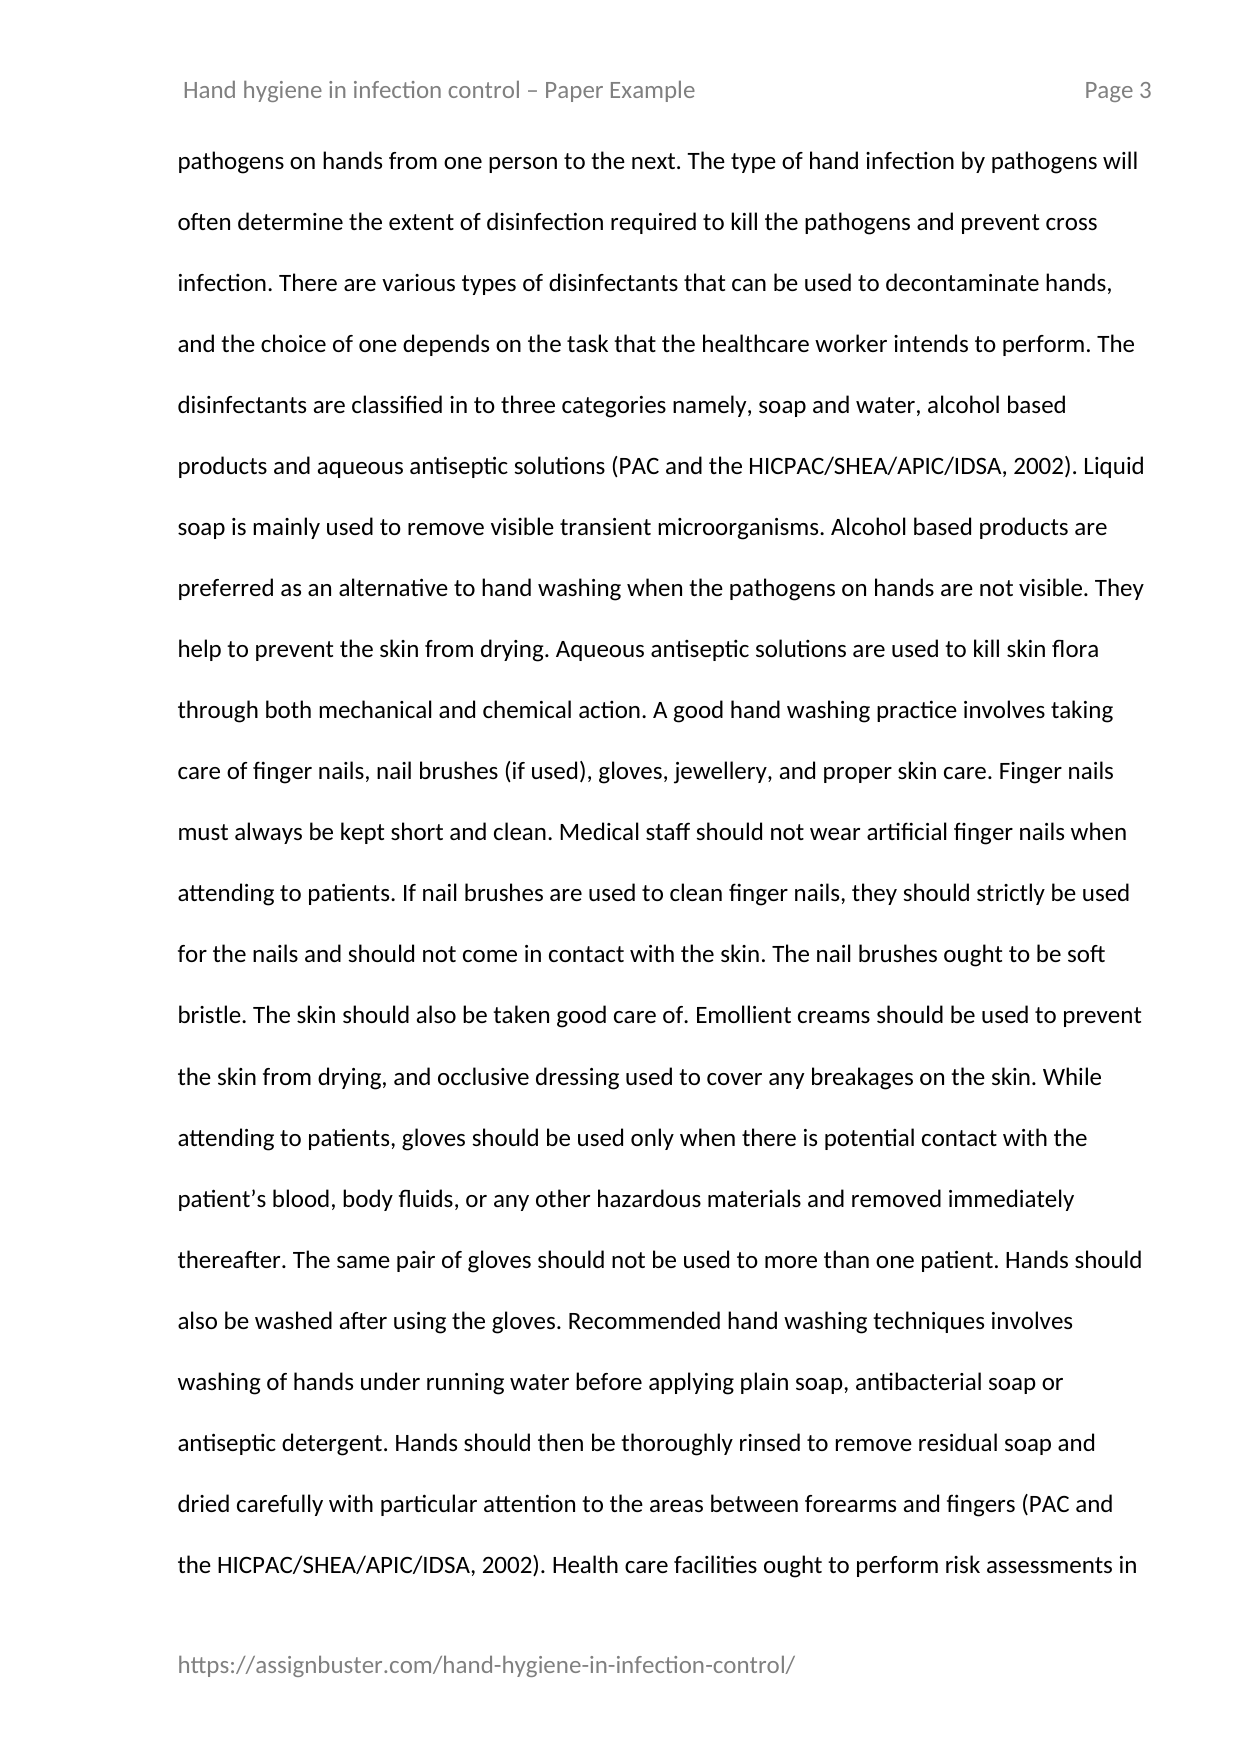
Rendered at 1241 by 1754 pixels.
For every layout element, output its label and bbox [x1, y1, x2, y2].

text [177, 145, 1152, 1579]
